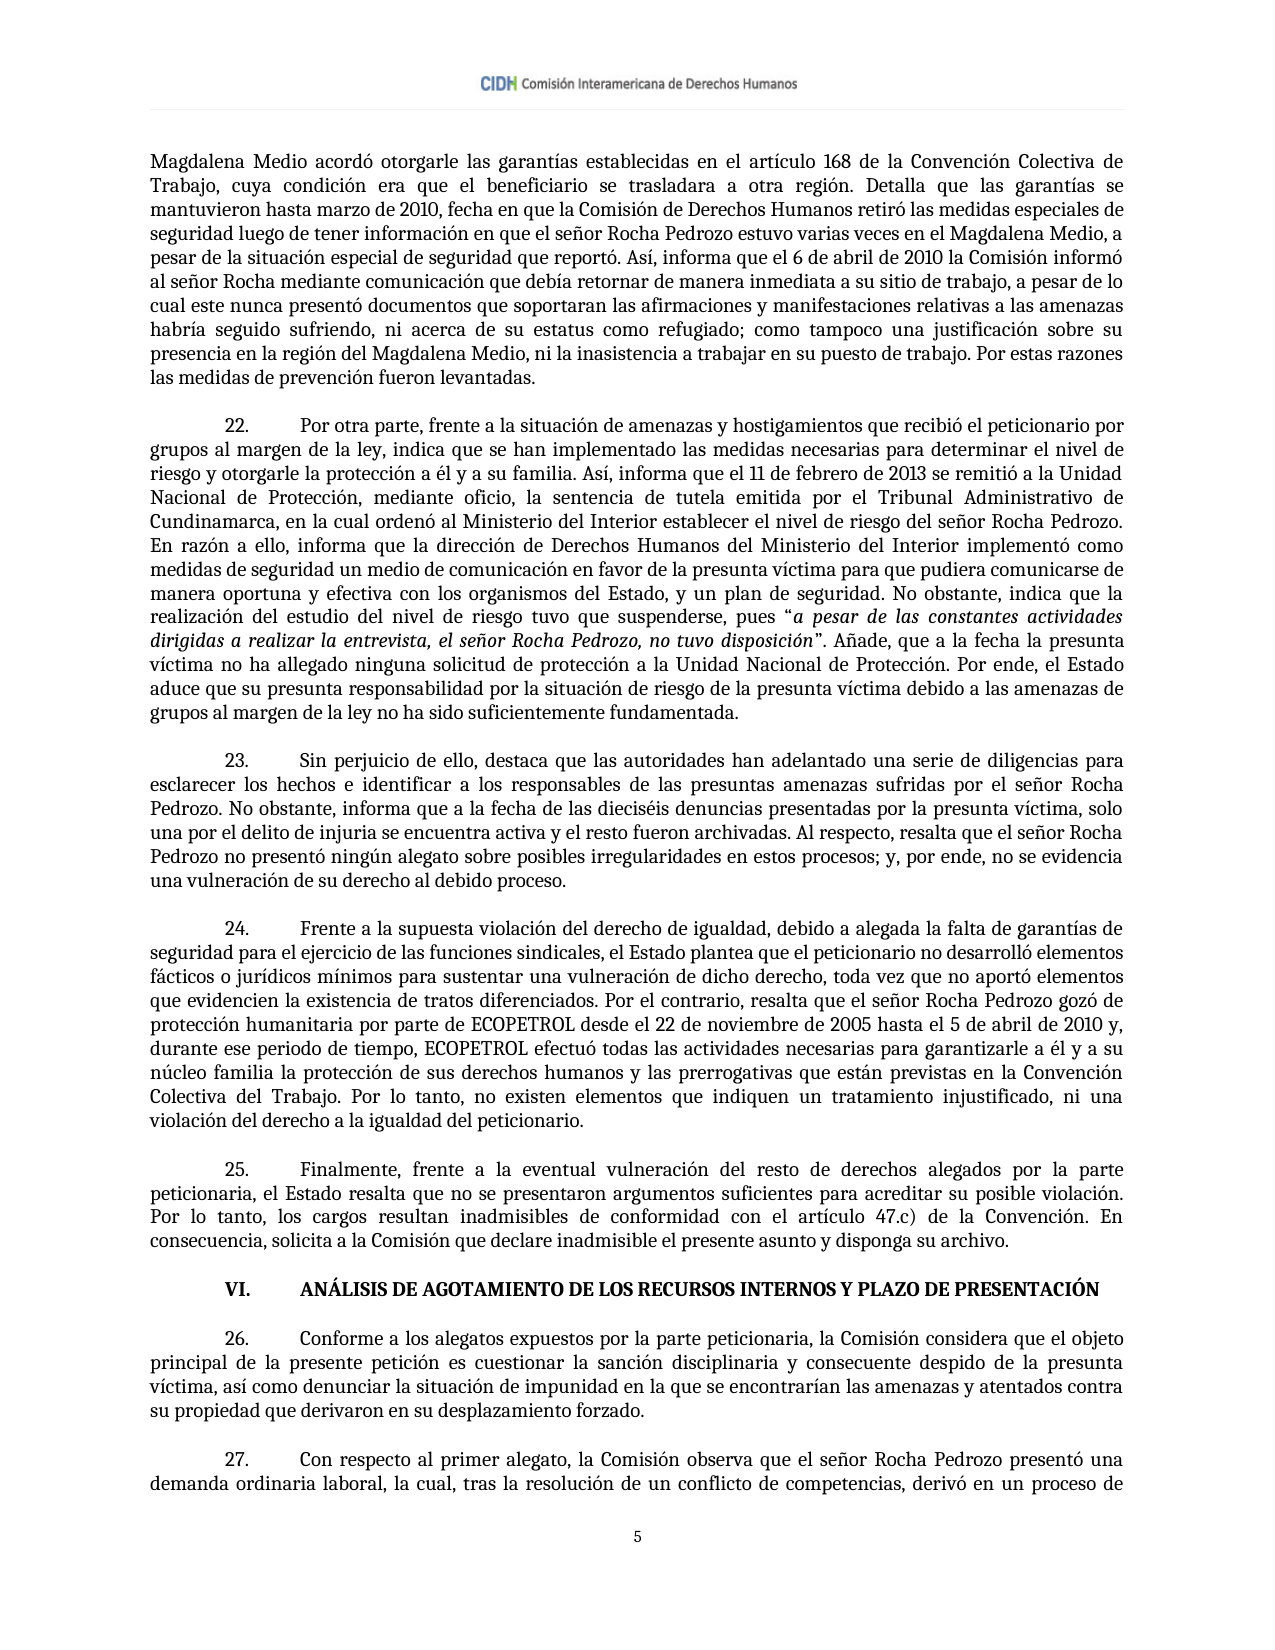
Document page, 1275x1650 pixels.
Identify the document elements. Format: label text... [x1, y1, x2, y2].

list Conforme a los alegatos expuestos por la parte peticionaria, la Comisión considera que el objeto principal de la presente petición es cuestionar la sanción disciplinaria y consecuente despido de la presunta víctima, así como denunciar la situación de impunidad en la que se encontrarían las amenazas y atentados contra su propiedad que derivaron en su desplazamiento forzado. [150, 1327, 1125, 1423]
list Finalmente, frente a la eventual vulneración del resto de derechos alegados por la parte peticionaria, el Estado resalta que no se presentaron argumentos suficientes para acreditar su posible violación. Por lo tanto, los cargos resultan inadmisibles de conformidad con el artículo 47.c) de la Convención. En consecuencia, solicita a la Comisión que declare inadmisible el presente asunto y disponga su archivo. [150, 1157, 1125, 1253]
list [150, 1448, 1125, 1496]
list Frente a la supuesta violación del derecho de igualdad, debido a alegada la falta de garantías de seguridad para el ejercicio de las funciones sindicales, el Estado plantea que el peticionario no desarrolló elementos fácticos o jurídicos mínimos para sustentar una vulneración de dicho derecho, toda vez que no aportó elementos que evidencien la existencia de tratos diferenciados. Por el contrario, resalta que el señor Rocha Pedrozo gozó de protección humanitaria por parte de ECOPETROL desde el 22 de noviembre de 2005 hasta el 5 de abril de 2010 y, durante ese periodo de tiempo, ECOPETROL efectuó todas las actividades necesarias para garantizarle a él y a su núcleo familia la protección de sus derechos humanos y las prerrogativas que están previstas en la Convención Colectiva del Trabajo. Por lo tanto, no existen elementos que indiquen un tratamiento injustificado, ni una violación del derecho a la igualdad del peticionario. [150, 917, 1125, 1132]
list VI. ANÁLISIS DE AGOTAMIENTO DE LOS RECURSOS INTERNOS Y PLAZO DE PRESENTACIÓN [225, 1278, 1125, 1302]
list Por otra parte, frente a la situación de amenazas y hostigamientos que recibió el peticionario por grupos al margen de la ley, indica que se han implementado las medidas necesarias para determinar el nivel de riesgo y otorgarle la protección a él y a su familia. Así, informa que el 11 de febrero de 2013 se remitió a la Unidad Nacional de Protección, mediante oficio, la sentencia de tutela emitida por el Tribunal Administrativo de Cundinamarca, en la cual ordenó al Ministerio del Interior establecer el nivel de riesgo del señor Rocha Pedrozo. En razón a ello, informa que la dirección de Derechos Humanos del Ministerio del Interior implementó como medidas de seguridad un medio de comunicación en favor de la presunta víctima para que pudiera comunicarse de manera oportuna y efectiva con los organismos del Estado, y un plan de seguridad. No obstante, indica que la realización del estudio del nivel de riesgo tuvo que suspenderse, pues “a pesar de las constantes actividades dirigidas a realizar la entrevista, el señor Rocha Pedrozo, no tuvo disposición”. Añade, que a la fecha la presunta víctima no ha allegado ninguna solicitud de protección a la Unidad Nacional de Protección. Por ende, el Estado aduce que su presunta responsabilidad por la situación de riesgo de la presunta víctima debido a las amenazas de grupos al margen de la ley no ha sido suficientemente fundamentada. [150, 413, 1125, 725]
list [150, 150, 1125, 389]
list Sin perjuicio de ello, destaca que las autoridades han adelantado una serie de diligencias para esclarecer los hechos e identificar a los responsables de las presuntas amenazas sufridas por el señor Rocha Pedrozo. No obstante, informa que a la fecha de las dieciséis denuncias presentadas por la presunta víctima, solo una por el delito de injuria se encuentra activa y el resto fueron archivadas. Al respecto, resalta que el señor Rocha Pedrozo no presentó ningún alegato sobre posibles irregularidades en estos procesos; y, por ende, no se evidencia una vulneración de su derecho al debido proceso. [150, 749, 1125, 893]
picture [475, 75, 800, 93]
